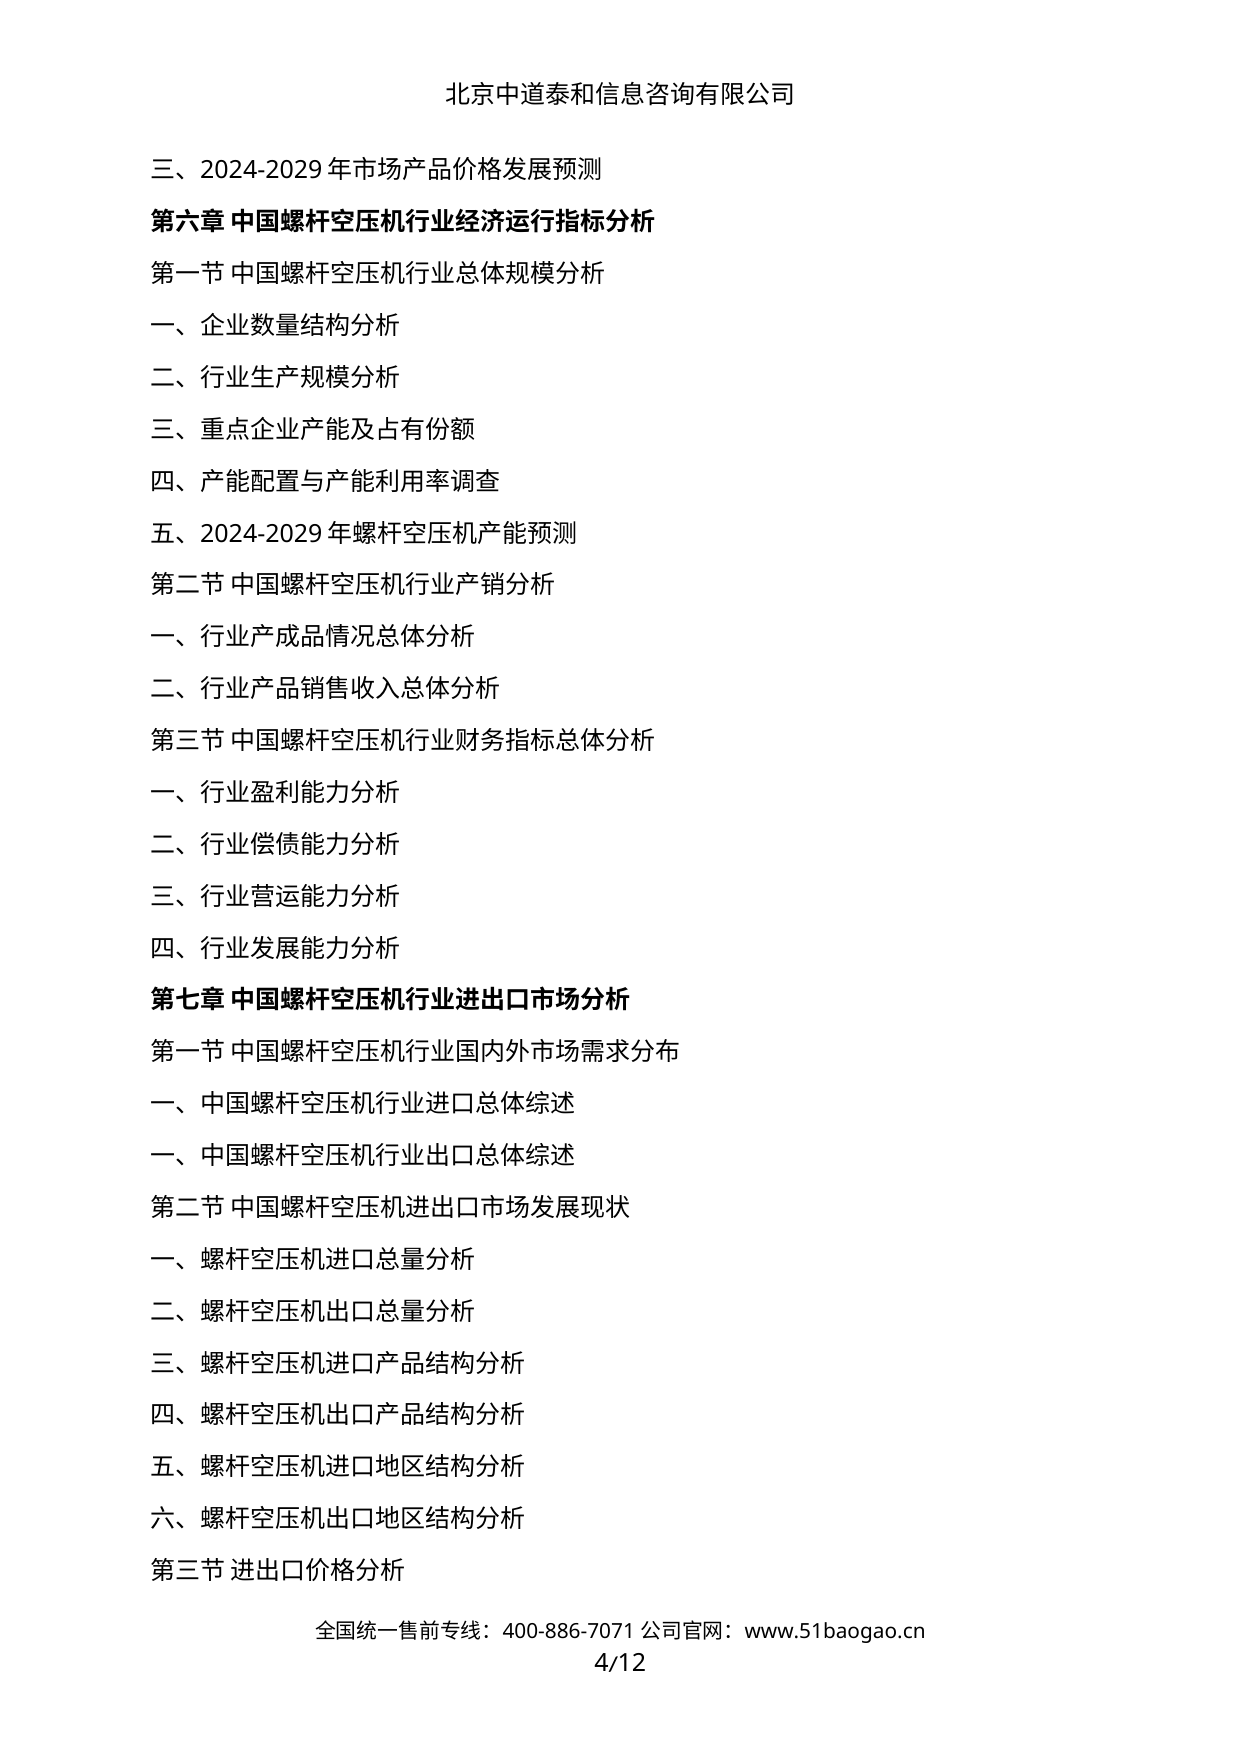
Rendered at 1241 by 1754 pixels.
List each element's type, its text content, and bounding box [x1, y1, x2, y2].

text 第六章 中国螺杆空压机行业经济运行指标分析 [150, 202, 1090, 238]
text 五、螺杆空压机进口地区结构分析 [150, 1447, 1090, 1483]
text 一、螺杆空压机进口总量分析 [150, 1239, 1090, 1276]
text 三、重点企业产能及占有份额 [150, 409, 1090, 446]
text 第三节 中国螺杆空压机行业财务指标总体分析 [150, 721, 1090, 757]
text 第一节 中国螺杆空压机行业国内外市场需求分布 [150, 1032, 1090, 1068]
text 二、行业偿债能力分析 [150, 824, 1090, 861]
text 二、行业生产规模分析 [150, 357, 1090, 394]
text 四、螺杆空压机出口产品结构分析 [150, 1395, 1090, 1431]
text 一、行业产成品情况总体分析 [150, 617, 1090, 653]
text 第一节 中国螺杆空压机行业总体规模分析 [150, 254, 1090, 290]
text 二、螺杆空压机出口总量分析 [150, 1291, 1090, 1327]
text 一、行业盈利能力分析 [150, 772, 1090, 809]
text 三、螺杆空压机进口产品结构分析 [150, 1343, 1090, 1379]
text 第三节 进出口价格分析 [150, 1551, 1090, 1587]
text 三、2024-2029年市场产品价格发展预测 [150, 150, 1090, 186]
text 一、中国螺杆空压机行业出口总体综述 [150, 1136, 1090, 1172]
text 一、企业数量结构分析 [150, 306, 1090, 342]
text 第七章 中国螺杆空压机行业进出口市场分析 [150, 980, 1090, 1016]
text 一、中国螺杆空压机行业进口总体综述 [150, 1084, 1090, 1120]
text 第二节 中国螺杆空压机行业产销分析 [150, 565, 1090, 601]
text 四、行业发展能力分析 [150, 928, 1090, 964]
text 三、行业营运能力分析 [150, 876, 1090, 912]
text 四、产能配置与产能利用率调查 [150, 461, 1090, 497]
text 六、螺杆空压机出口地区结构分析 [150, 1499, 1090, 1535]
text 五、2024-2029年螺杆空压机产能预测 [150, 513, 1090, 549]
text 二、行业产品销售收入总体分析 [150, 669, 1090, 705]
text 第二节 中国螺杆空压机进出口市场发展现状 [150, 1187, 1090, 1224]
